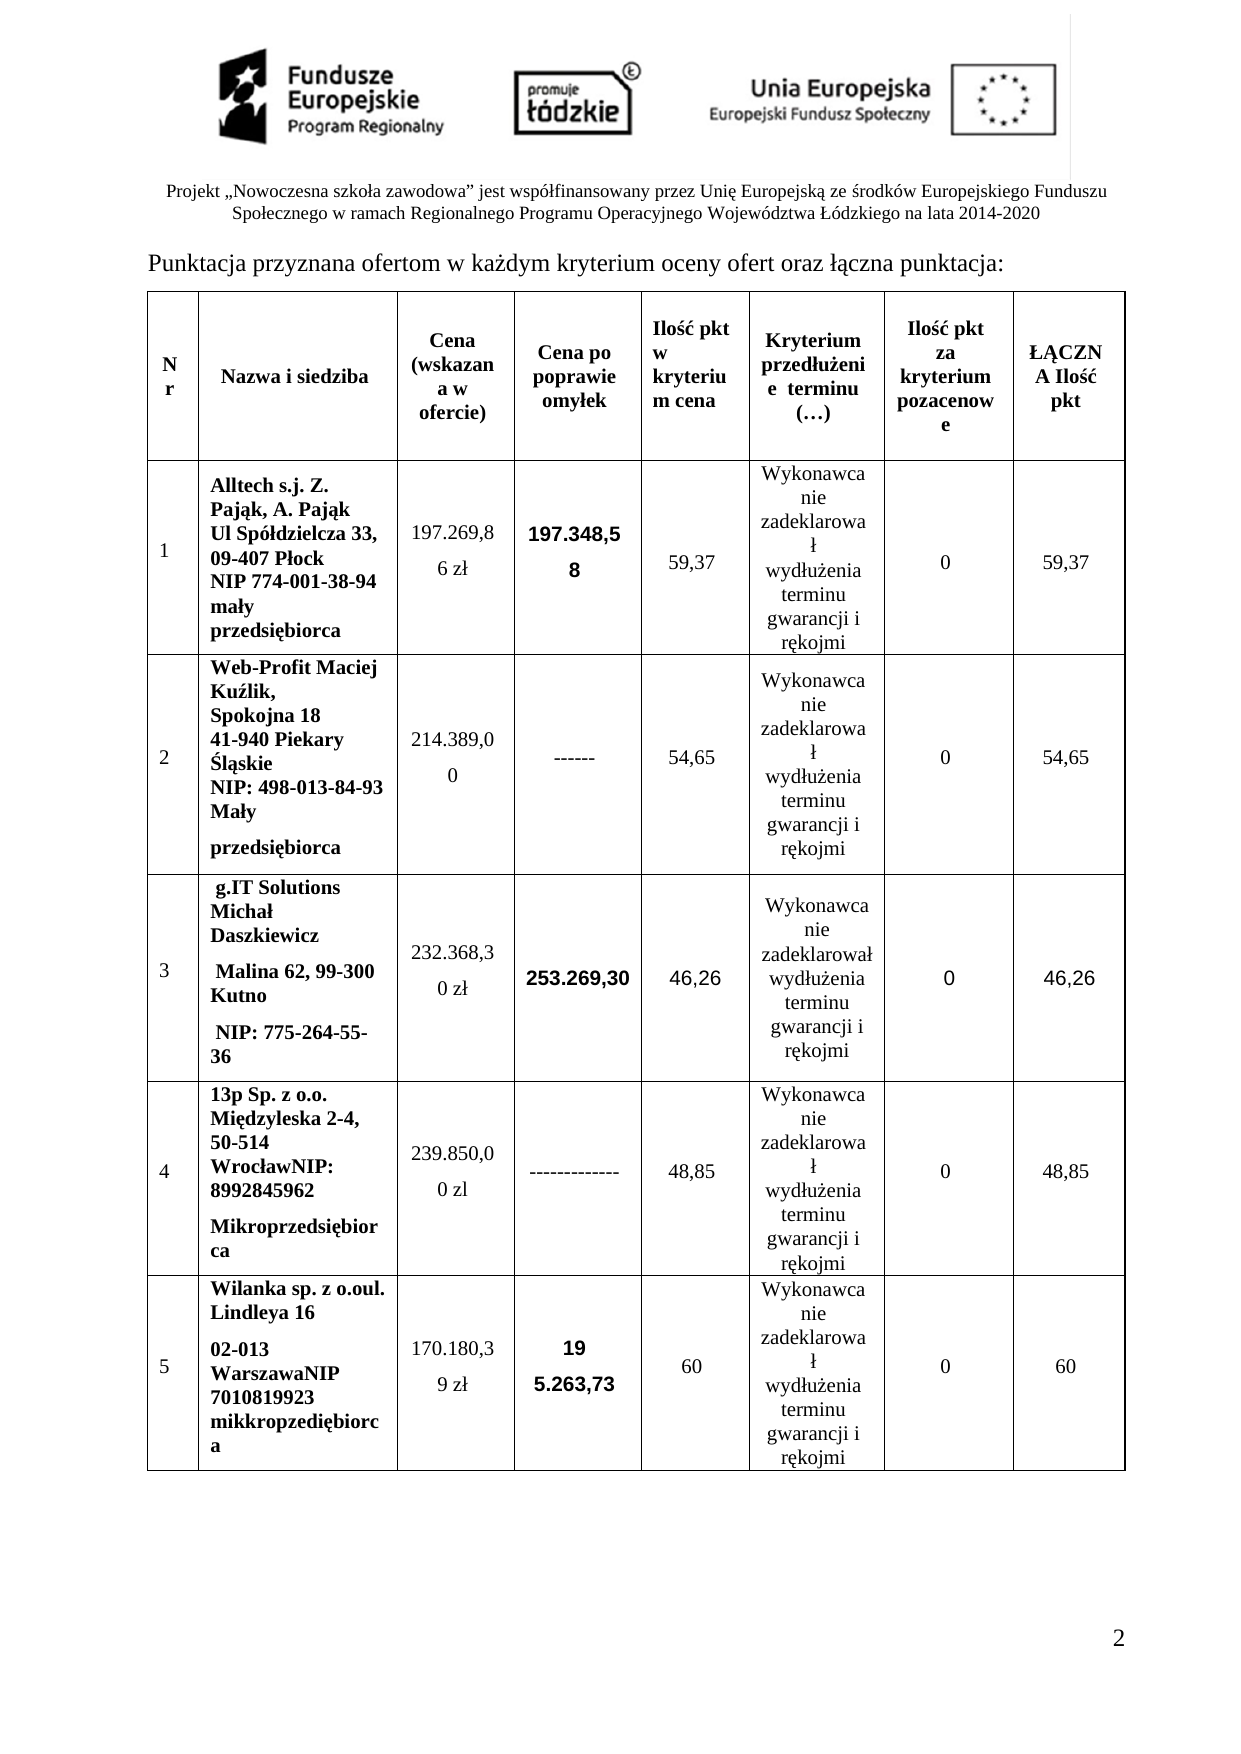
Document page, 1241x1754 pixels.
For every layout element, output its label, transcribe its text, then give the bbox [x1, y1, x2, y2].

table_cell 13p Sp. z o.o. Międzyleska 2-4, 50-514 WrocławNIP: 8992845962 Mikroprzedsiębiorca [199, 1082, 397, 1275]
table_cell 48,85 [1014, 1082, 1124, 1275]
table_cell 59,37 [1014, 461, 1124, 654]
table_header ŁĄCZNA Ilość pkt [1014, 292, 1124, 460]
table_cell ------------- [515, 1082, 641, 1275]
table_cell 48,85 [642, 1082, 749, 1275]
table_header Nazwa i siedziba [199, 292, 397, 460]
table_cell Wykonawca nie zadeklarował wydłużenia terminu gwarancji i rękojmi [750, 1276, 884, 1469]
table_cell Wilanka sp. z o.oul. Lindleya 16 02‐013 WarszawaNIP 7010819923 mikkropzediębiorca [199, 1276, 397, 1469]
table_cell Web-Profit Maciej Kuźlik, Spokojna 18 41-940 Piekary Śląskie NIP: 498-013-84-93 Mały przedsiębiorca [199, 655, 397, 873]
table_cell g.IT Solutions Michał Daszkiewicz Malina 62, 99-300 Kutno NIP: 775-264-55-36 [199, 875, 397, 1081]
table_header Nr [148, 292, 198, 460]
table_cell 46,26 [1014, 875, 1124, 1081]
table_cell 0 [885, 875, 1013, 1081]
table_cell ------ [515, 655, 641, 873]
table_cell 232.368,30 zł [398, 875, 514, 1081]
table_cell 0 [885, 1276, 1013, 1469]
table_cell 4 [148, 1082, 198, 1275]
table_cell Alltech s.j. Z. Pająk, A. Pająk Ul Spółdzielcza 33, 09-407 Płock NIP 774-001-38-94 mały przedsiębiorca [199, 461, 397, 654]
table_header Cena po poprawie omyłek [515, 292, 641, 460]
text Punktacja przyznana ofertom w każdym kryterium oceny ofert oraz łączna punktacja: [148, 248, 1118, 276]
table_cell 197.269,86 zł [398, 461, 514, 654]
table_cell 54,65 [1014, 655, 1124, 873]
table_cell 1 [148, 461, 198, 654]
table_cell 60 [642, 1276, 749, 1469]
table_header Kryterium przedłużenie terminu (…) [750, 292, 884, 460]
table_header Ilość pkt za kryterium pozacenowe [885, 292, 1013, 460]
table_cell 197.348,58 [515, 461, 641, 654]
table_cell 2 [148, 655, 198, 873]
table_cell 59,37 [642, 461, 749, 654]
table_cell Wykonawca nie zadeklarował wydłużenia terminu gwarancji i rękojmi [750, 1082, 884, 1275]
table_cell 214.389,00 [398, 655, 514, 873]
table_cell 239.850,00 zl [398, 1082, 514, 1275]
table_cell 60 [1014, 1276, 1124, 1469]
table_cell 253.269,30 [515, 875, 641, 1081]
table_cell 0 [885, 655, 1013, 873]
table_cell 54,65 [642, 655, 749, 873]
table_cell 3 [148, 875, 198, 1081]
table_cell 0 [885, 461, 1013, 654]
table_cell Wykonawca nie zadeklarował wydłużenia terminu gwarancji i rękojmi [750, 655, 884, 873]
table_cell 0 [885, 1082, 1013, 1275]
table_cell 195.263,73 [515, 1276, 641, 1469]
table_header Ilość pkt w kryterium cena [642, 292, 749, 460]
table_cell 170.180,39 zł [398, 1276, 514, 1469]
table_cell Wykonawca nie zadeklarował wydłużenia terminu gwarancji i rękojmi [750, 875, 884, 1081]
table_cell 5 [148, 1276, 198, 1469]
table_cell 46,26 [642, 875, 749, 1081]
table_header Cena (wskazana w ofercie) [398, 292, 514, 460]
picture [202, 14, 1071, 181]
table_cell Wykonawca nie zadeklarował wydłużenia terminu gwarancji i rękojmi [750, 461, 884, 654]
